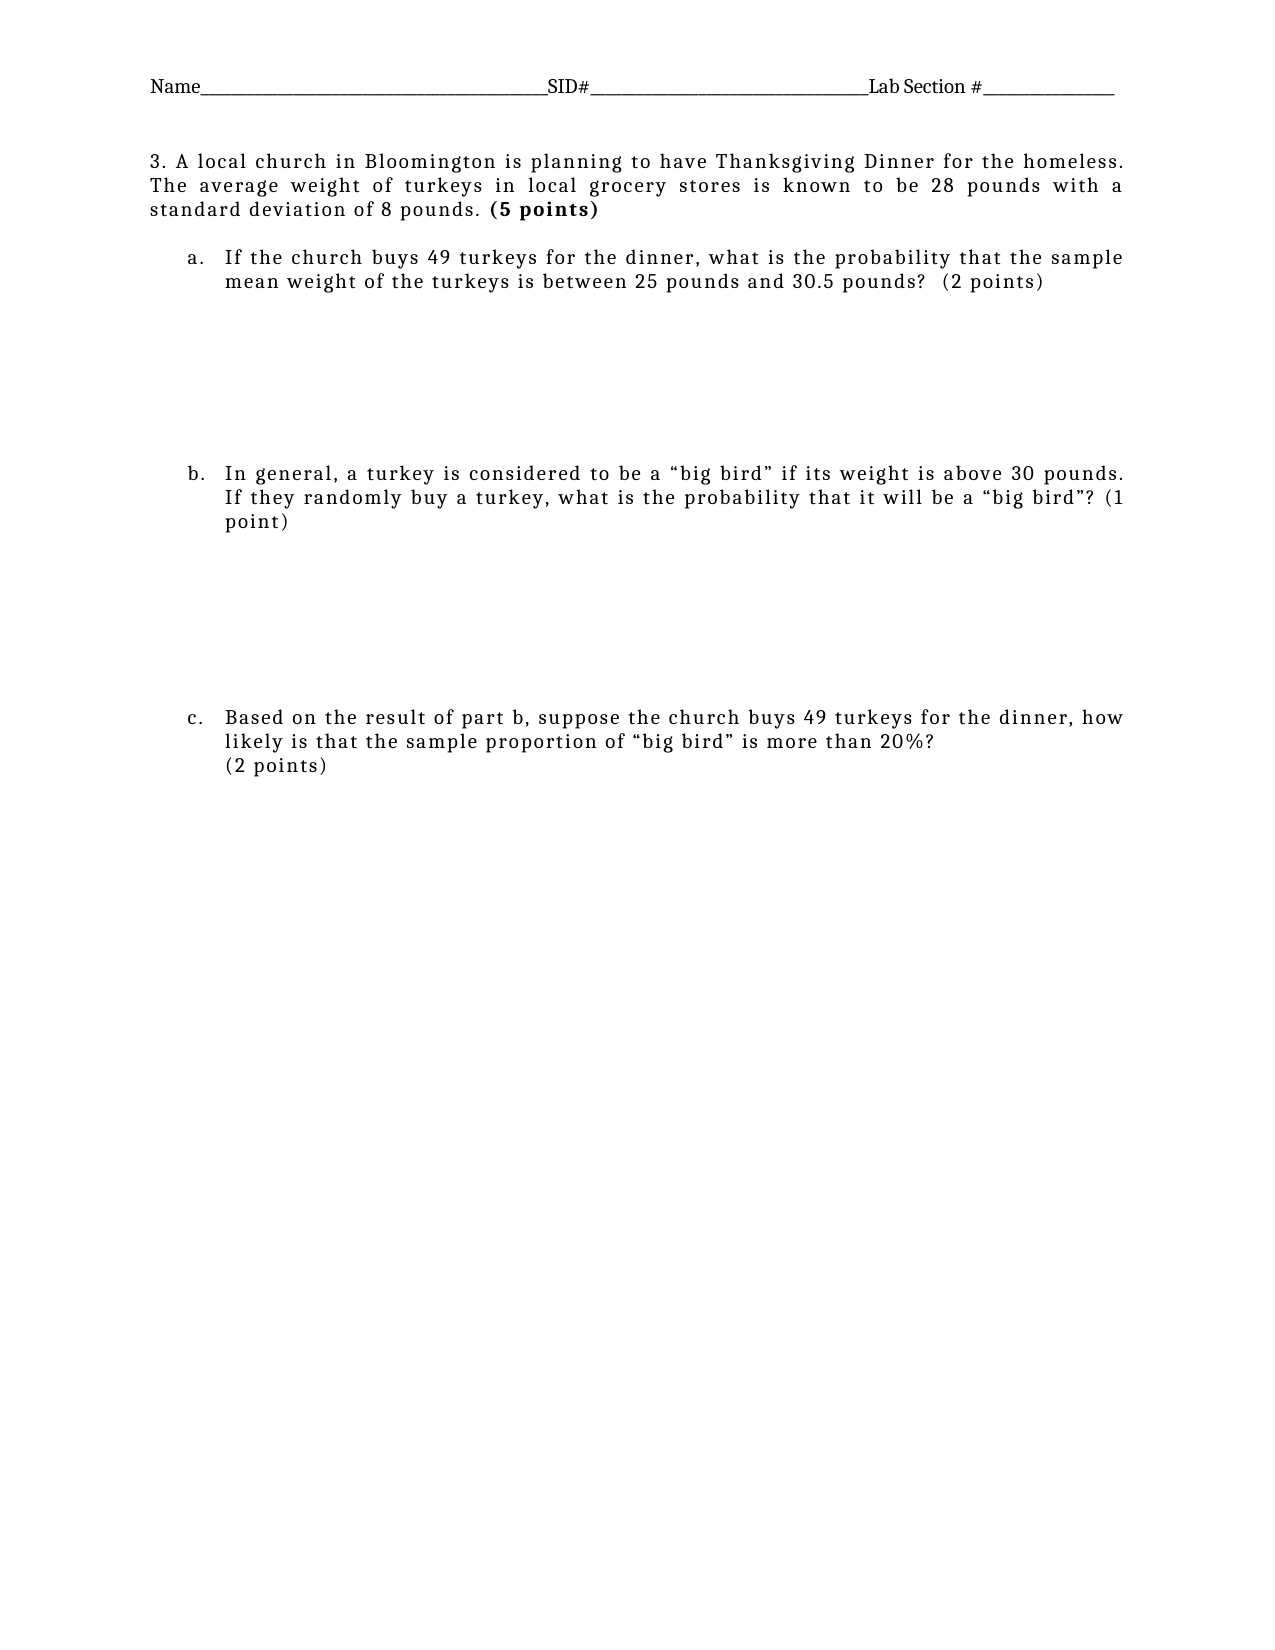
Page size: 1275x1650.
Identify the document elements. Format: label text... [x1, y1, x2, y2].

list Based on the result of part b, suppose the church buys 49 turkeys for the dinner, how likely is that the sample proportion of “big bird” is more than 20%? [187, 706, 1125, 754]
text 3. A local church in Bloomington is planning to have Thanksgiving Dinner for the homeless. The average weight of turkeys in local grocery stores is known to be 28 pounds with a standard deviation of 8 pounds. (5 points) [150, 150, 1125, 222]
list If the church buys 49 turkeys for the dinner, what is the probability that the sample mean weight of the turkeys is between 25 pounds and 30.5 pounds? (2 points) [187, 246, 1125, 294]
list In general, a turkey is considered to be a “big bird” if its weight is above 30 pounds. If they randomly buy a turkey, what is the probability that it will be a “big bird”? (1 point) [187, 461, 1125, 533]
text (2 points) [225, 754, 1125, 778]
